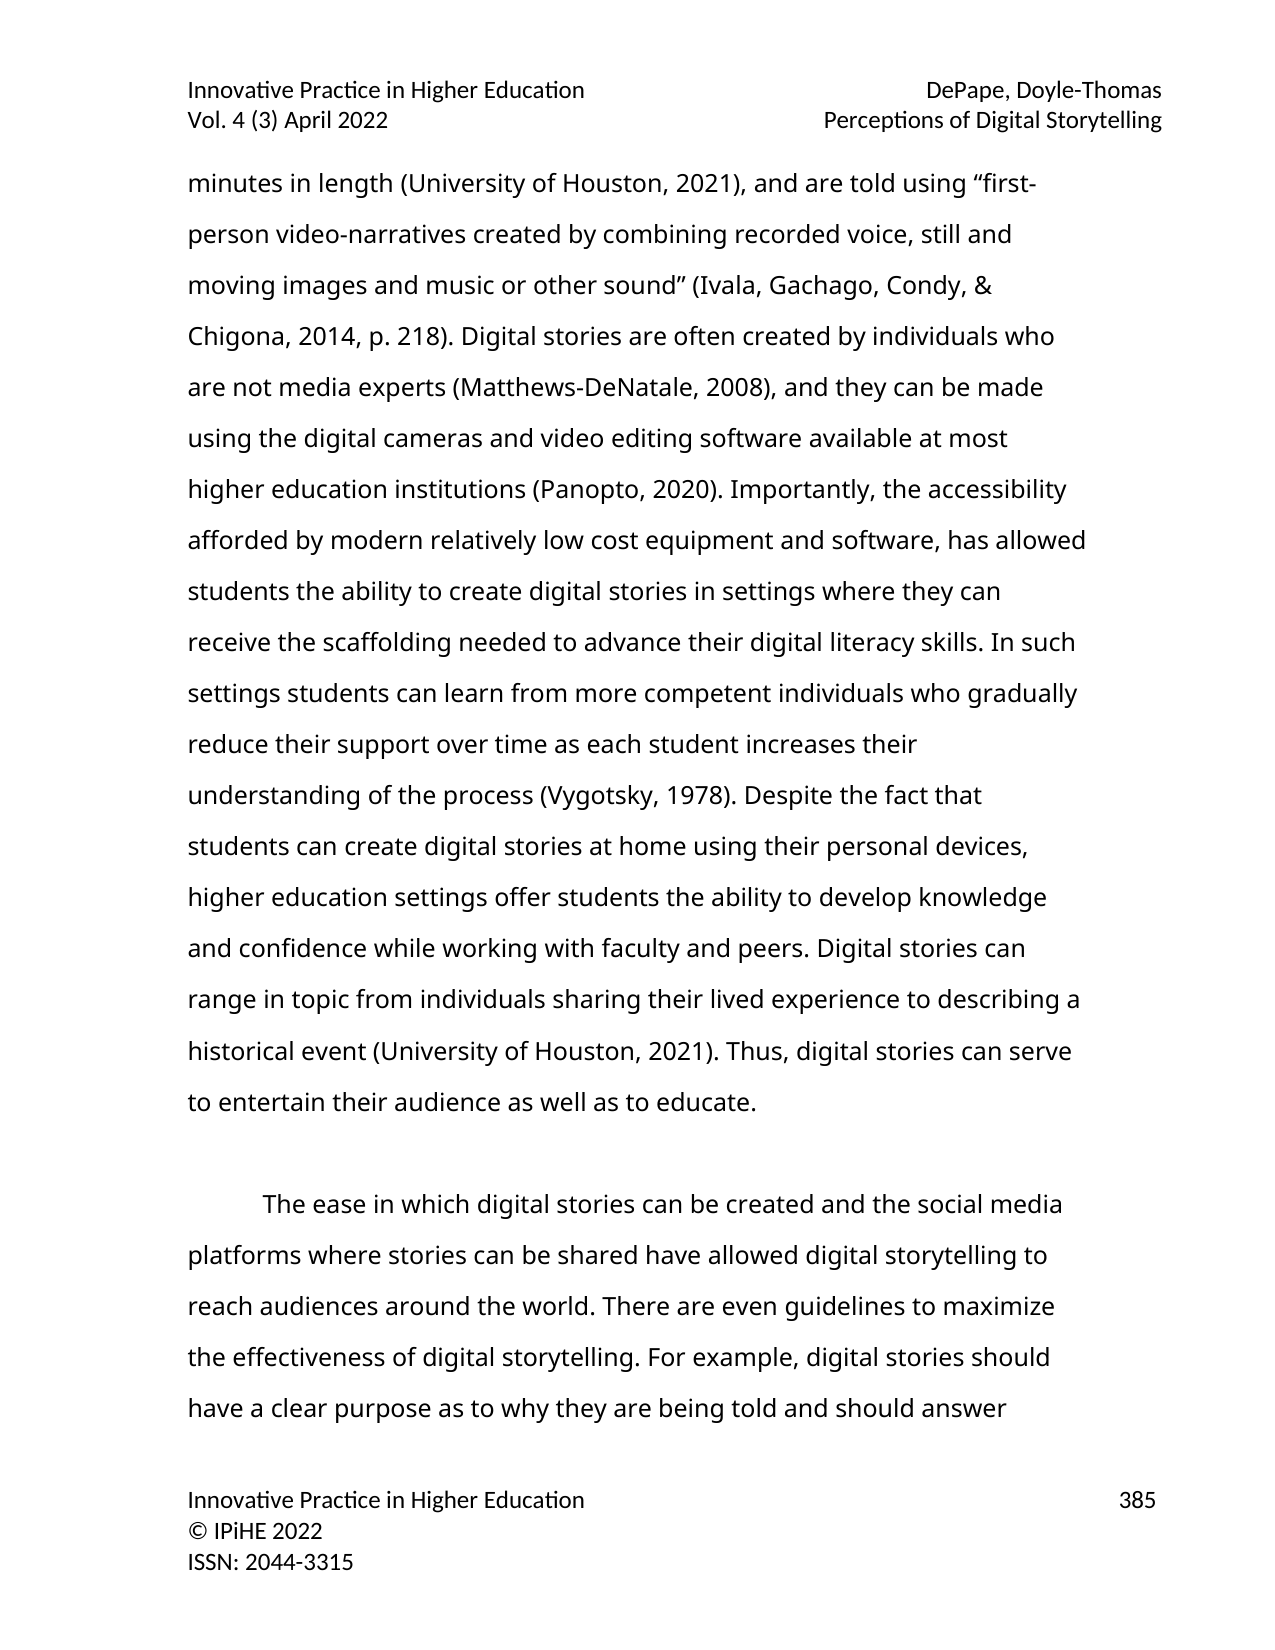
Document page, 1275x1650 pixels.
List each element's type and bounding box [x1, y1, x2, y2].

text [187, 1186, 1088, 1424]
text [187, 165, 1088, 1118]
